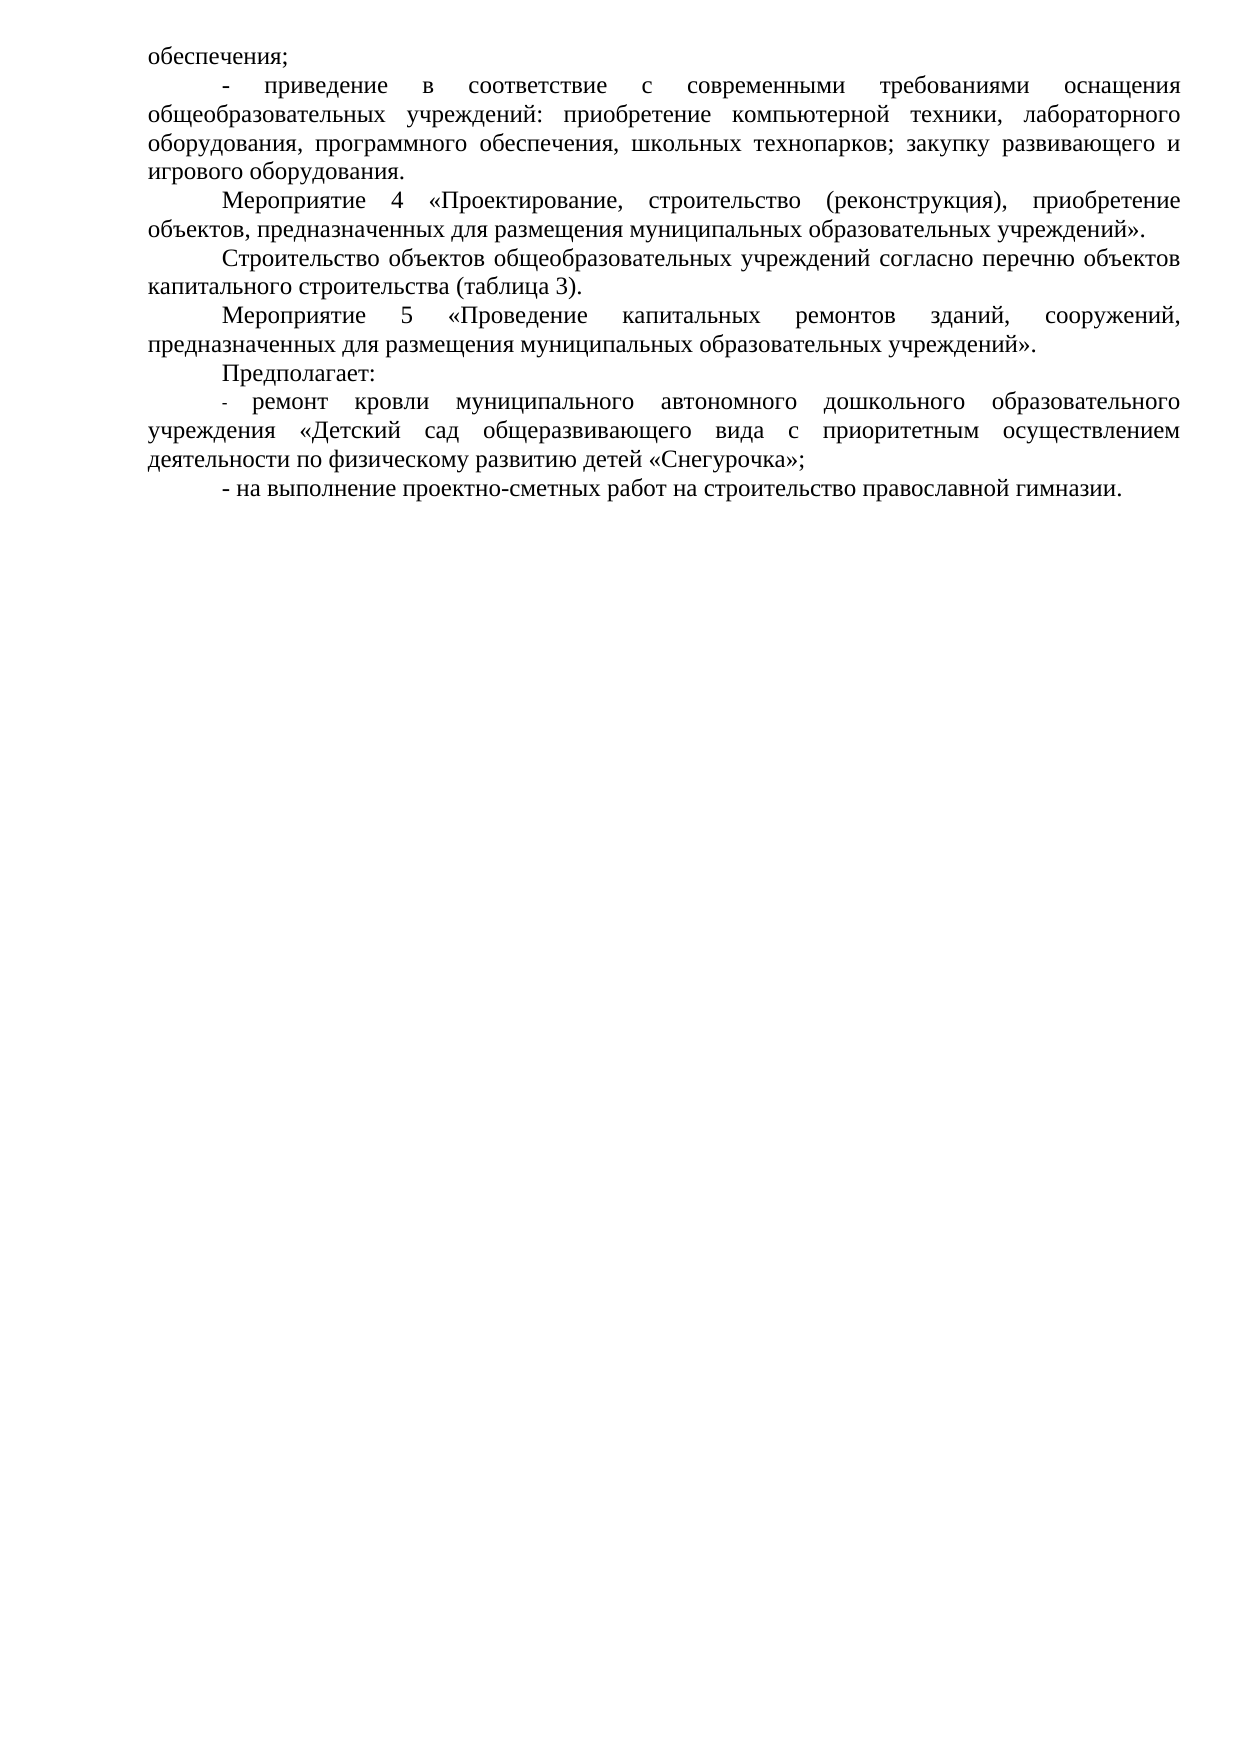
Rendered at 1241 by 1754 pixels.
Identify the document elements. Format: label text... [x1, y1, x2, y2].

text - ремонт кровли муниципального автономного дошкольного образовательного учреждения «Детский сад общеразвивающего вида с приоритетным осуществлением деятельности по физическому развитию детей «Снегурочка»; [148, 386, 1181, 473]
text Мероприятие 5 «Проведение капитальных ремонтов зданий, сооружений, предназначенных для размещения муниципальных образовательных учреждений». [148, 300, 1181, 358]
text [148, 41, 1181, 70]
text Предполагает: [148, 358, 1181, 386]
text Мероприятие 4 «Проектирование, строительство (реконструкция), приобретение объектов, предназначенных для размещения муниципальных образовательных учреждений». [148, 185, 1181, 243]
text - приведение в соответствие с современными требованиями оснащения общеобразовательных учреждений: приобретение компьютерной техники, лабораторного оборудования, программного обеспечения, школьных технопарков; закупку развивающего и игрового оборудования. [148, 70, 1181, 185]
text - на выполнение проектно-сметных работ на строительство православной гимназии. [148, 473, 1181, 501]
text Строительство объектов общеобразовательных учреждений согласно перечню объектов капитального строительства (таблица 3). [148, 243, 1181, 300]
